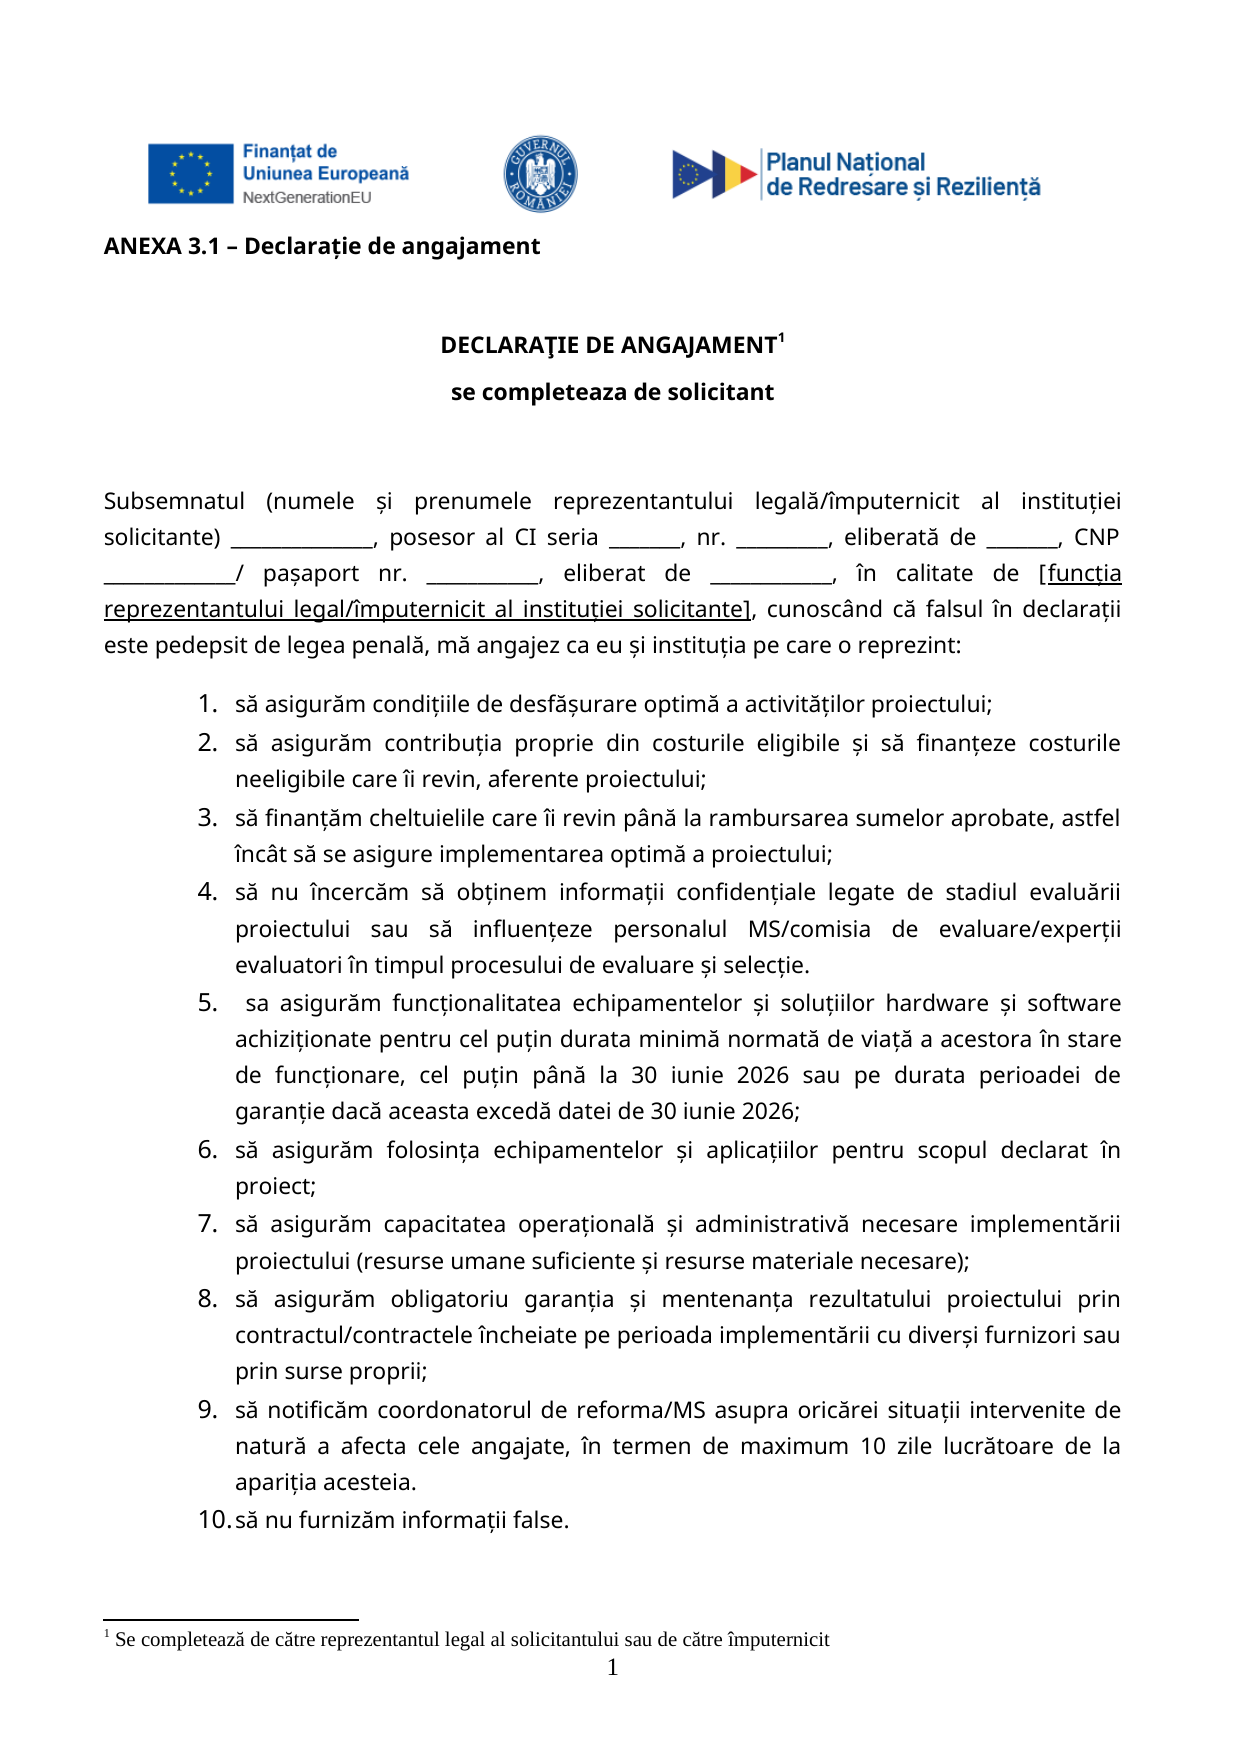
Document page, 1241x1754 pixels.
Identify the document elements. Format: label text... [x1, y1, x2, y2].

list să asigurăm folosinţa echipamentelor şi aplicaţiilor pentru scopul declarat în proiect; [197, 1131, 1122, 1201]
text DECLARAŢIE DE ANGAJAMENT [103, 329, 1122, 360]
list să asigurăm obligatoriu garanţia şi mentenanţa rezultatului proiectului prin contractul/contractele încheiate pe perioada implementării cu diverşi furnizori sau prin surse proprii; [197, 1281, 1122, 1387]
text se completeaza de solicitant [103, 376, 1122, 407]
list să asigurăm condiţiile de desfăşurare optimă a activităţilor proiectului; [197, 686, 1122, 719]
list să asigurăm contribuţia proprie din costurile eligibile şi să finanţeze costurile neeligibile care îi revin, aferente proiectului; [197, 725, 1122, 795]
list să nu furnizăm informaţii false. [197, 1502, 1122, 1536]
text Subsemnatul (numele şi prenumele reprezentantului legală/împuternicit al instituţiei solicitante) ______________, posesor al CI seria _______, nr. _________, eliberată de _______, CNP _____________/ paşaport nr. ___________, eliberat de ____________, în calitate de [funcţia reprezentantului legal/împuternicit al instituţiei solicitante], cunoscând că falsul în declaraţii este pedepsit de legea penală, mă angajez ca eu și instituția pe care o reprezint: [103, 485, 1122, 660]
list să nu încercăm să obţinem informaţii confidenţiale legate de stadiul evaluării proiectului sau să influenţeze personalul MS/comisia de evaluare/experţii evaluatori în timpul procesului de evaluare şi selecţie. [197, 874, 1122, 980]
list să asigurăm capacitatea operaţională şi administrativă necesare implementării proiectului (resurse umane suficiente şi resurse materiale necesare); [197, 1206, 1122, 1276]
list să notificăm coordonatorul de reforma/MS asupra oricărei situații intervenite de natură a afecta cele angajate, în termen de maximum 10 zile lucrătoare de la apariția acesteia. [197, 1391, 1122, 1497]
list sa asigurăm funcționalitatea echipamentelor și soluțiilor hardware și software achiziționate pentru cel puțin durata minimă normată de viață a acestora în stare de funcționare, cel puțin până la 30 iunie 2026 sau pe durata perioadei de garanție dacă aceasta excedă datei de 30 iunie 2026; [197, 985, 1122, 1127]
text ANEXA 3.1 – Declarație de angajament [103, 230, 1122, 262]
picture [103, 118, 1044, 231]
list să finanţăm cheltuielile care îi revin până la rambursarea sumelor aprobate, astfel încât să se asigure implementarea optimă a proiectului; [197, 799, 1122, 869]
